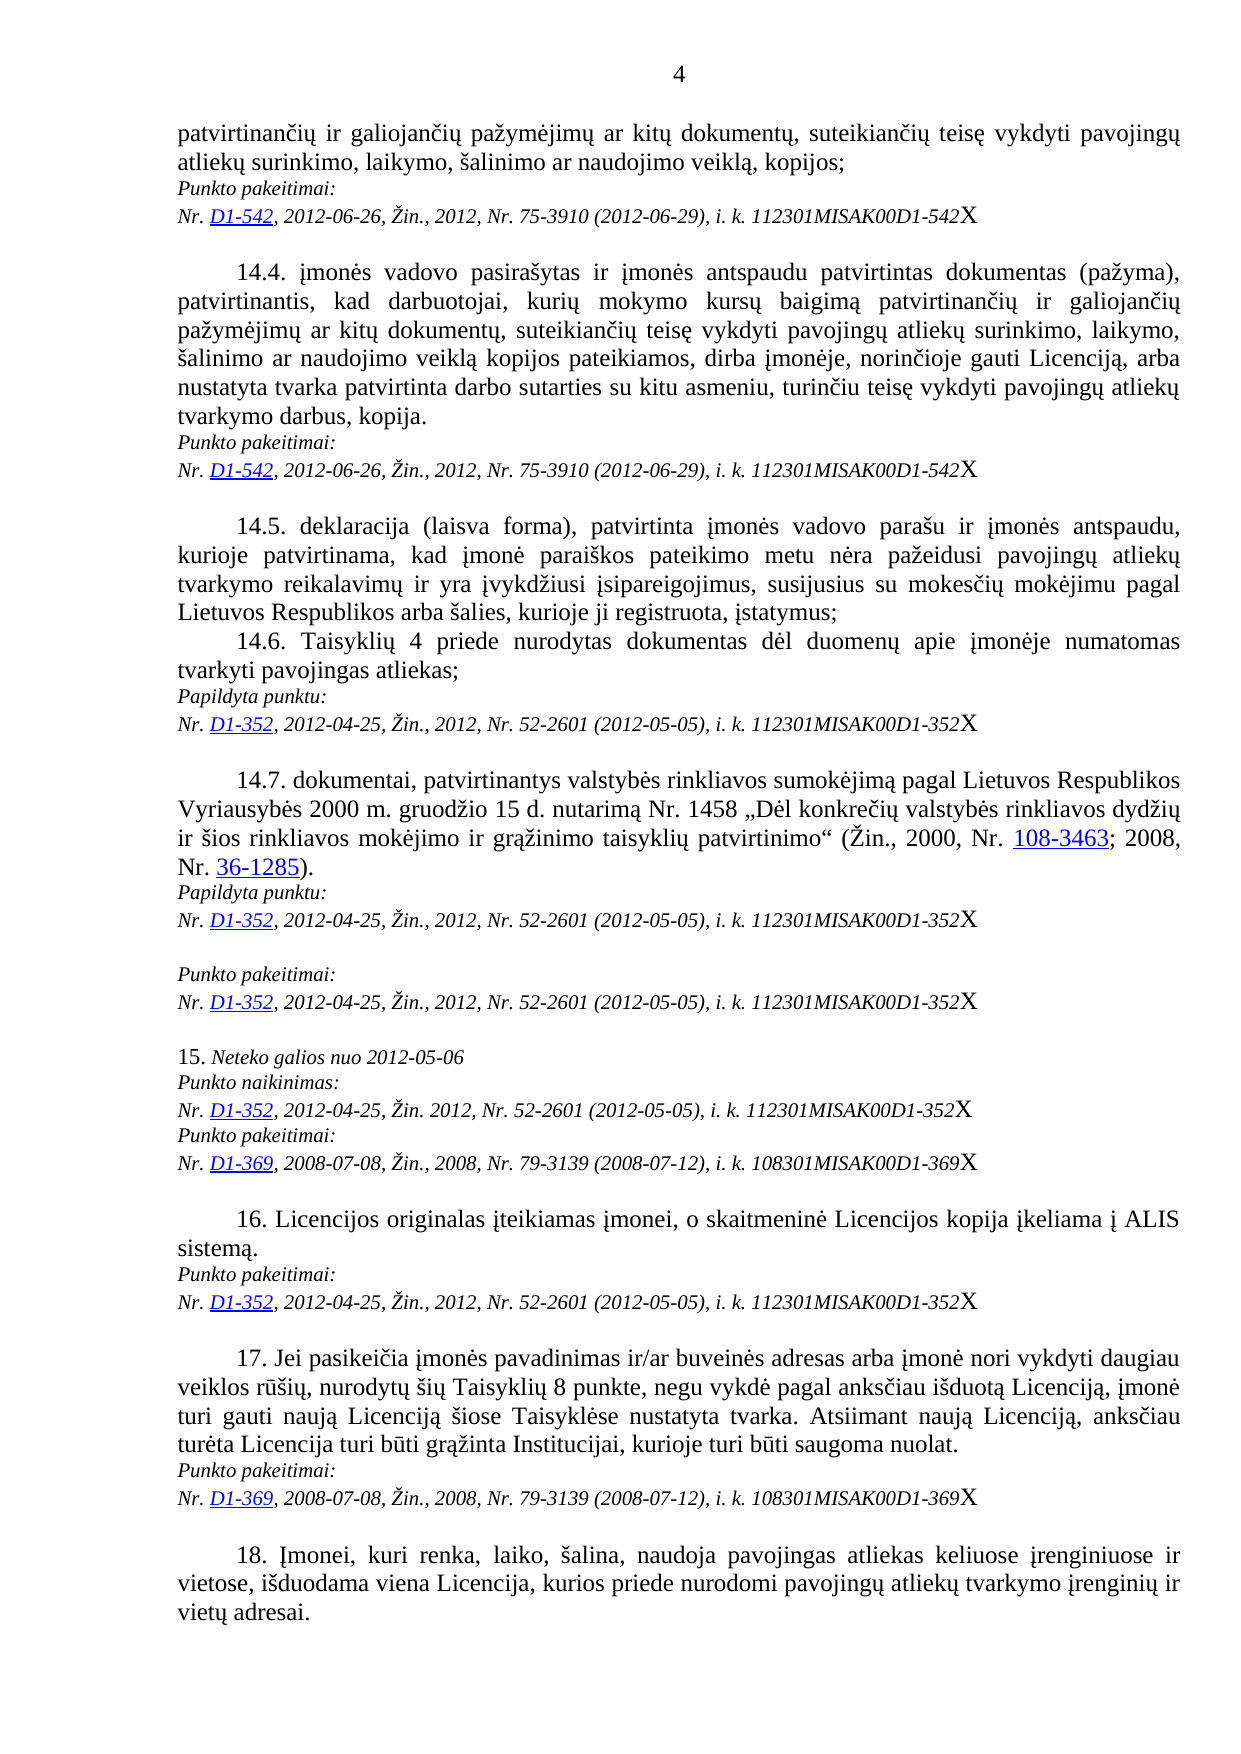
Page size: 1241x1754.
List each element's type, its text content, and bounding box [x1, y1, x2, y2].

text 17. Jei pasikeičia įmonės pavadinimas ir/ar buveinės adresas arba įmonė nori vykdyti daugiau veiklos rūšių, nurodytų šių Taisyklių 8 punkte, negu vykdė pagal anksčiau išduotą Licenciją, įmonė turi gauti naują Licenciją šiose Taisyklėse nustatyta tvarka. Atsiimant naują Licenciją, anksčiau turėta Licencija turi būti grąžinta Institucijai, kurioje turi būti saugoma nuolat. [177, 1343, 1181, 1458]
text 14.5. deklaracija (laisva forma), patvirtinta įmonės vadovo parašu ir įmonės antspaudu, kurioje patvirtinama, kad įmonė paraiškos pateikimo metu nėra pažeidusi pavojingų atliekų tvarkymo reikalavimų ir yra įvykdžiusi įsipareigojimus, susijusius su mokesčių mokėjimu pagal Lietuvos Respublikos arba šalies, kurioje ji registruota, įstatymus; [177, 511, 1181, 626]
text 14.6. Taisyklių 4 priede nurodytas dokumentas dėl duomenų apie įmonėje numatomas tvarkyti pavojingas atliekas; [177, 626, 1181, 684]
text 14.4. įmonės vadovo pasirašytas ir įmonės antspaudu patvirtintas dokumentas (pažyma), patvirtinantis, kad darbuotojai, kurių mokymo kursų baigimą patvirtinančių ir galiojančių pažymėjimų ar kitų dokumentų, suteikiančių teisę vykdyti pavojingų atliekų surinkimo, laikymo, šalinimo ar naudojimo veiklą kopijos pateikiamos, dirba įmonėje, norinčioje gauti Licenciją, arba nustatyta tvarka patvirtinta darbo sutarties su kitu asmeniu, turinčiu teisę vykdyti pavojingų atliekų tvarkymo darbus, kopija. [177, 257, 1181, 430]
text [177, 118, 1181, 176]
text 16. Licencijos originalas įteikiamas įmonei, o skaitmeninė Licencijos kopija įkeliama į ALIS sistemą. [177, 1204, 1181, 1262]
text 14.7. dokumentai, patvirtinantys valstybės rinkliavos sumokėjimą pagal Lietuvos Respublikos Vyriausybės 2000 m. gruodžio 15 d. nutarimą Nr. 1458 „Dėl konkrečių valstybės rinkliavos dydžių ir šios rinkliavos mokėjimo ir grąžinimo taisyklių patvirtinimo“ (Žin., 2000, Nr. 108-3463; 2008, Nr. 36-1285). [177, 765, 1181, 880]
text 18. Įmonei, kuri renka, laiko, šalina, naudoja pavojingas atliekas keliuose įrenginiuose ir vietose, išduodama viena Licencija, kurios priede nurodomi pavojingų atliekų tvarkymo įrenginių ir vietų adresai. [177, 1540, 1181, 1626]
